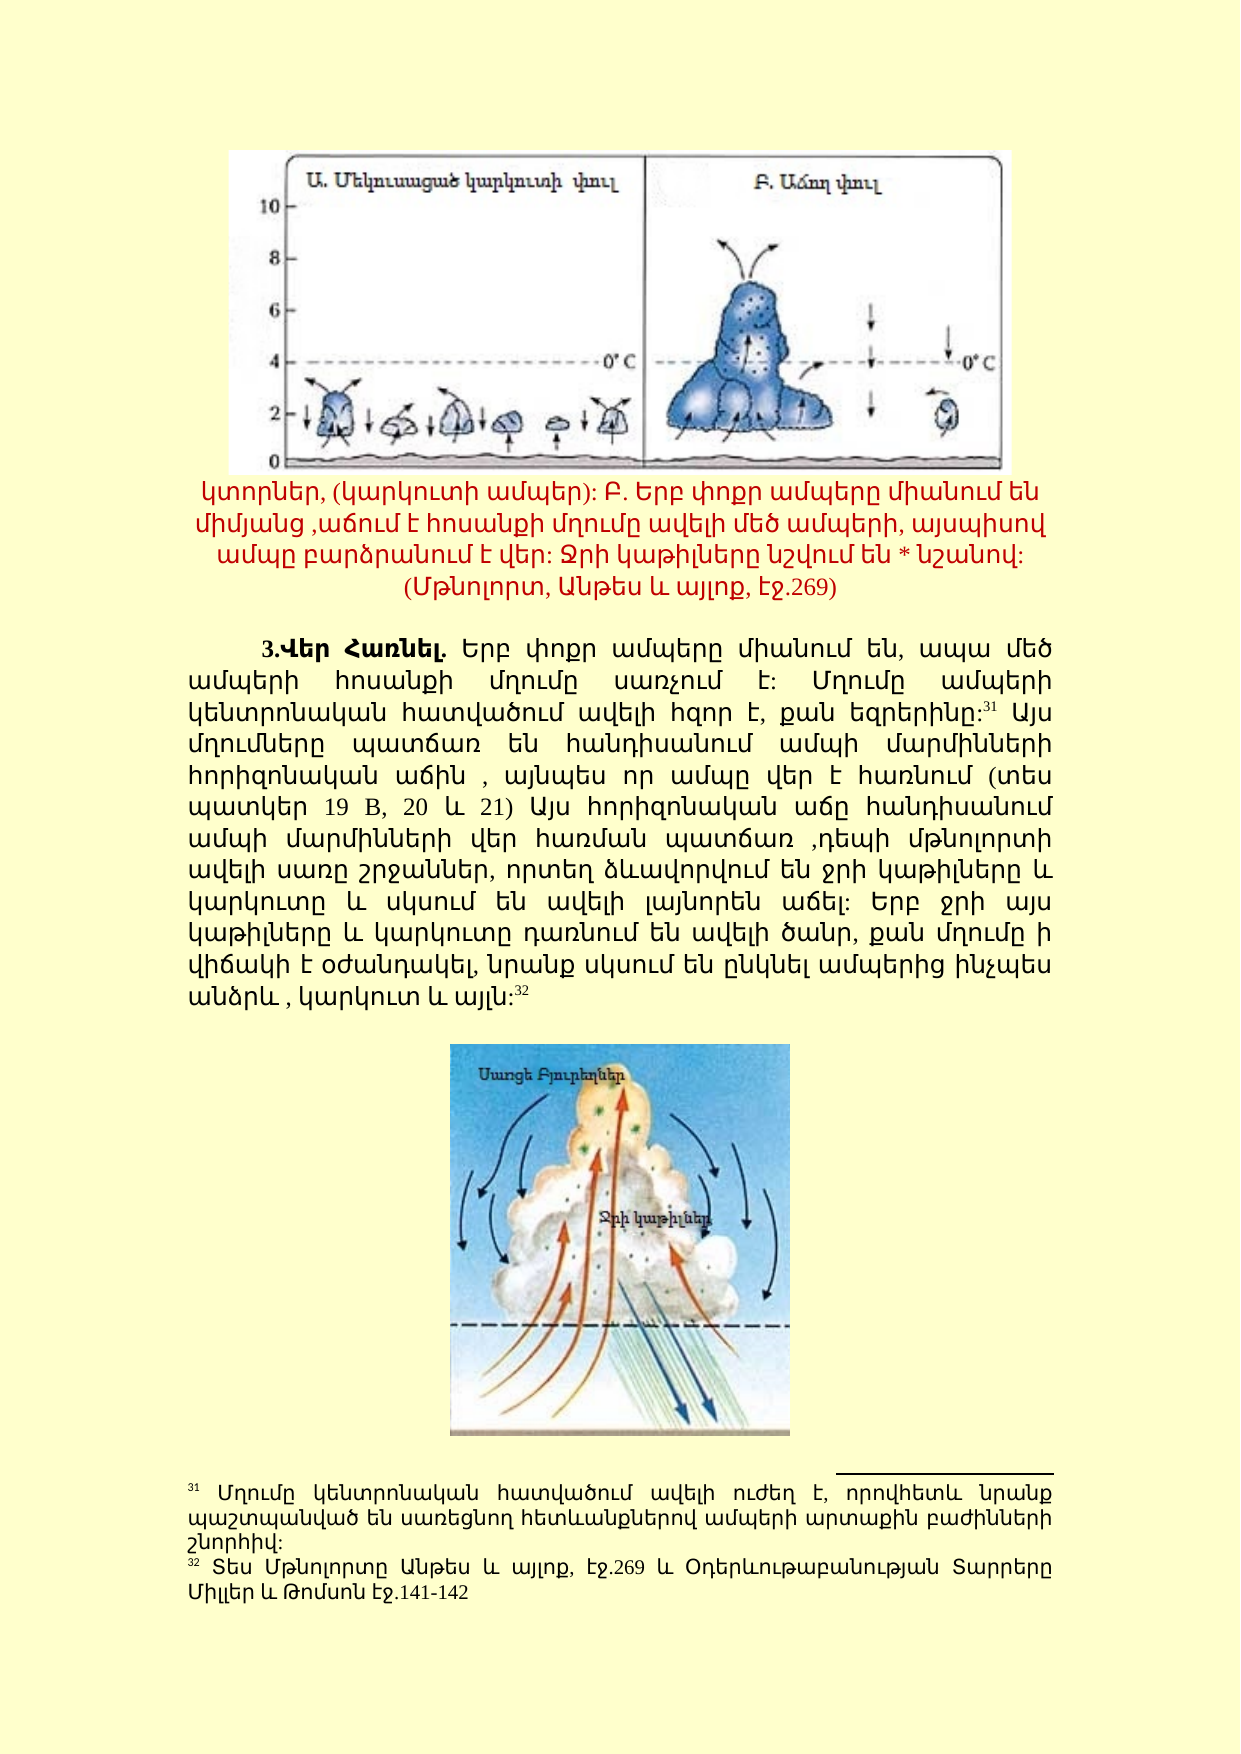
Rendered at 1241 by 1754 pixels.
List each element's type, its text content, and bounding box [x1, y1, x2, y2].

picture [450, 1044, 790, 1436]
text 3.Վեր Հառնել. Երբ փոքր ամպերը միանում են, ապա մեծ ամպերի հոսանքի մղումը սառչում է: Մղումը ամպերի կենտրոնական հատվածում ավելի հզոր է, քան եզրերինը: Այս մղումները պատճառ են հանդիսանում ամպի մարմինների հորիզոնական աճին , այնպես որ ամպը վեր է հառնում (տես պատկեր 19 B, 20 և 21) Այս հորիզոնական աճը հանդիսանում ամպի մարմինների վեր հառման պատճառ ,դեպի մթնոլորտի ավելի սառը շրջաններ, որտեղ ձևավորվում են ջրի կաթիլները և կարկուտը և սկսում են ավելի լայնորեն աճել: Երբ ջրի այս կաթիլները և կարկուտը դառնում են ավելի ծանր, քան մղումը ի վիճակի է օժանդակել, նրանք սկսում են ընկնել ամպերից ինչպես անձրև , կարկուտ և այլն: [187, 634, 1053, 1011]
text կտորներ, (կարկուտի ամպեր): Բ. Երբ փոքր ամպերը միանում են միմյանց ,աճում է հոսանքի մղումը ավելի մեծ ամպերի, այսպիսով ամպը բարձրանում է վեր: Ջրի կաթիլները նշվում են * նշանով: (Մթնոլորտ, Անթես և այլոք, էջ.269) [187, 477, 1053, 601]
picture [228, 150, 1012, 475]
